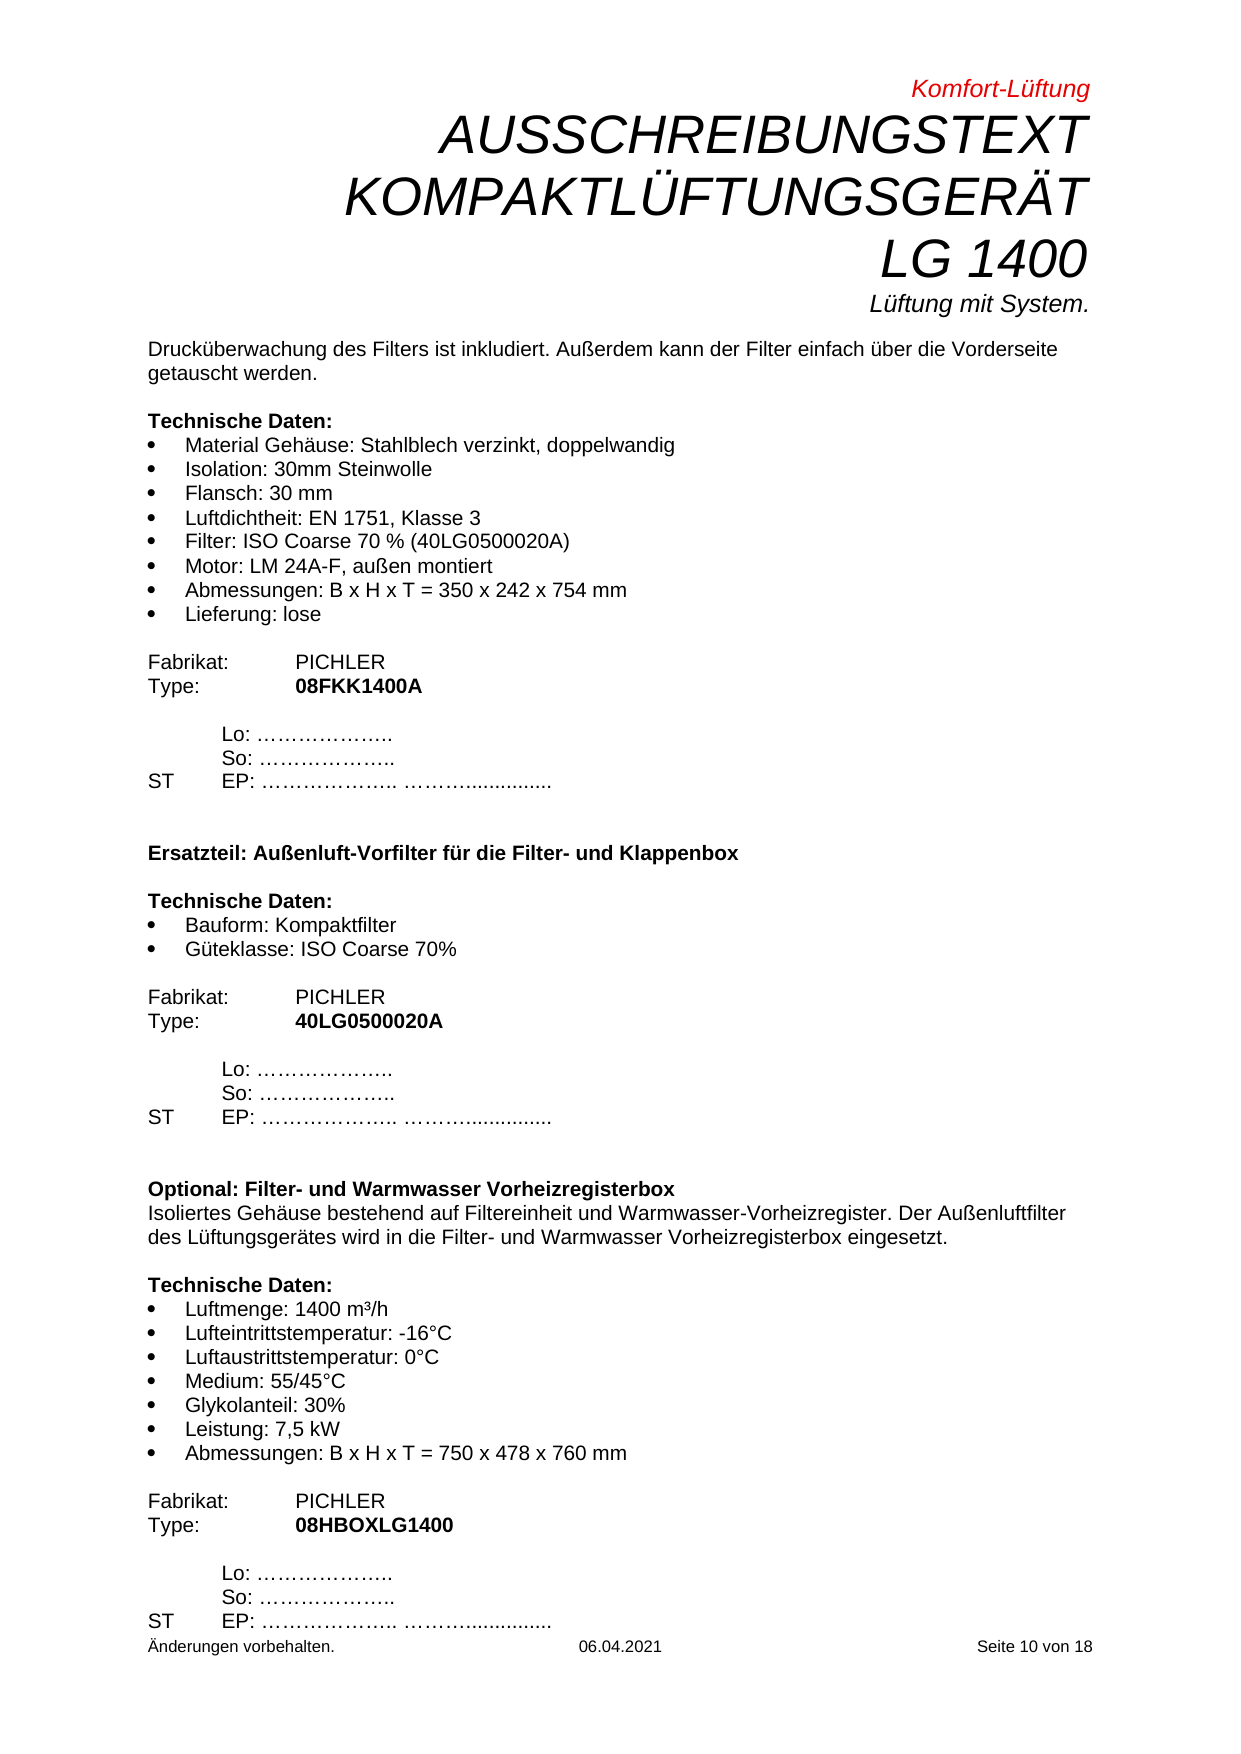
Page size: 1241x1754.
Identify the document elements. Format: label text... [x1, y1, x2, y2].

list Abmessungen: B x H x T = 750 x 478 x 760 mm [148, 1441, 1093, 1465]
list Glykolanteil: 30% [148, 1393, 1093, 1417]
list Material Gehäuse: Stahlblech verzinkt, doppelwandig [148, 433, 1093, 457]
list Filter: ISO Coarse 70 % (40LG0500020A) [148, 529, 1093, 553]
text Ersatzteil: Außenluft-Vorfilter für die Filter- und Klappenbox [148, 841, 1093, 865]
list Leistung: 7,5 kW [148, 1417, 1093, 1441]
list Luftdichtheit: EN 1751, Klasse 3 [148, 505, 1093, 529]
text So: ……………….. [148, 1585, 1093, 1609]
text ST EP: ……………….. ………............... [148, 769, 1093, 793]
text Type: 08HBOXLG1400 [148, 1513, 1093, 1537]
text Lo: ……………….. [221, 1561, 1093, 1585]
text Isoliertes Gehäuse bestehend auf Filtereinheit und Warmwasser-Vorheizregister. Der Außenluftfilter des Lüftungsgerätes wird in die Filter- und Warmwasser Vorheizregisterbox eingesetzt. [148, 1201, 1093, 1249]
list Abmessungen: B x H x T = 350 x 242 x 754 mm [148, 577, 1093, 602]
text Optional: Filter- und Warmwasser Vorheizregisterbox [148, 1177, 1093, 1201]
list Motor: LM 24A-F, außen montiert [148, 553, 1093, 577]
text Technische Daten: [148, 409, 1093, 433]
list Luftaustrittstemperatur: 0°C [148, 1345, 1093, 1369]
list Güteklasse: ISO Coarse 70% [148, 937, 1093, 961]
list Bauform: Kompaktfilter [148, 913, 1093, 937]
text Fabrikat: PICHLER [148, 649, 1093, 673]
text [148, 337, 1093, 385]
text Lo: ……………….. [221, 1057, 1093, 1081]
text So: ……………….. [148, 745, 1093, 769]
list Lufteintrittstemperatur: -16°C [148, 1321, 1093, 1345]
text Lo: ……………….. [221, 721, 1093, 745]
text Technische Daten: [148, 1273, 1093, 1297]
text So: ……………….. [148, 1081, 1093, 1105]
text Technische Daten: [148, 889, 1093, 913]
list Isolation: 30mm Steinwolle [148, 457, 1093, 481]
text ST EP: ……………….. ………............... [148, 1609, 1093, 1633]
list Flansch: 30 mm [148, 481, 1093, 505]
text ST EP: ……………….. ………............... [148, 1105, 1093, 1129]
text Type: 40LG0500020A [148, 1009, 1093, 1033]
list Luftmenge: 1400 m³/h [148, 1297, 1093, 1321]
list Lieferung: lose [148, 602, 1093, 626]
list Medium: 55/45°C [148, 1369, 1093, 1393]
text Type: 08FKK1400A [148, 673, 1093, 697]
text Fabrikat: PICHLER [148, 985, 1093, 1009]
text Fabrikat: PICHLER [148, 1489, 1093, 1513]
